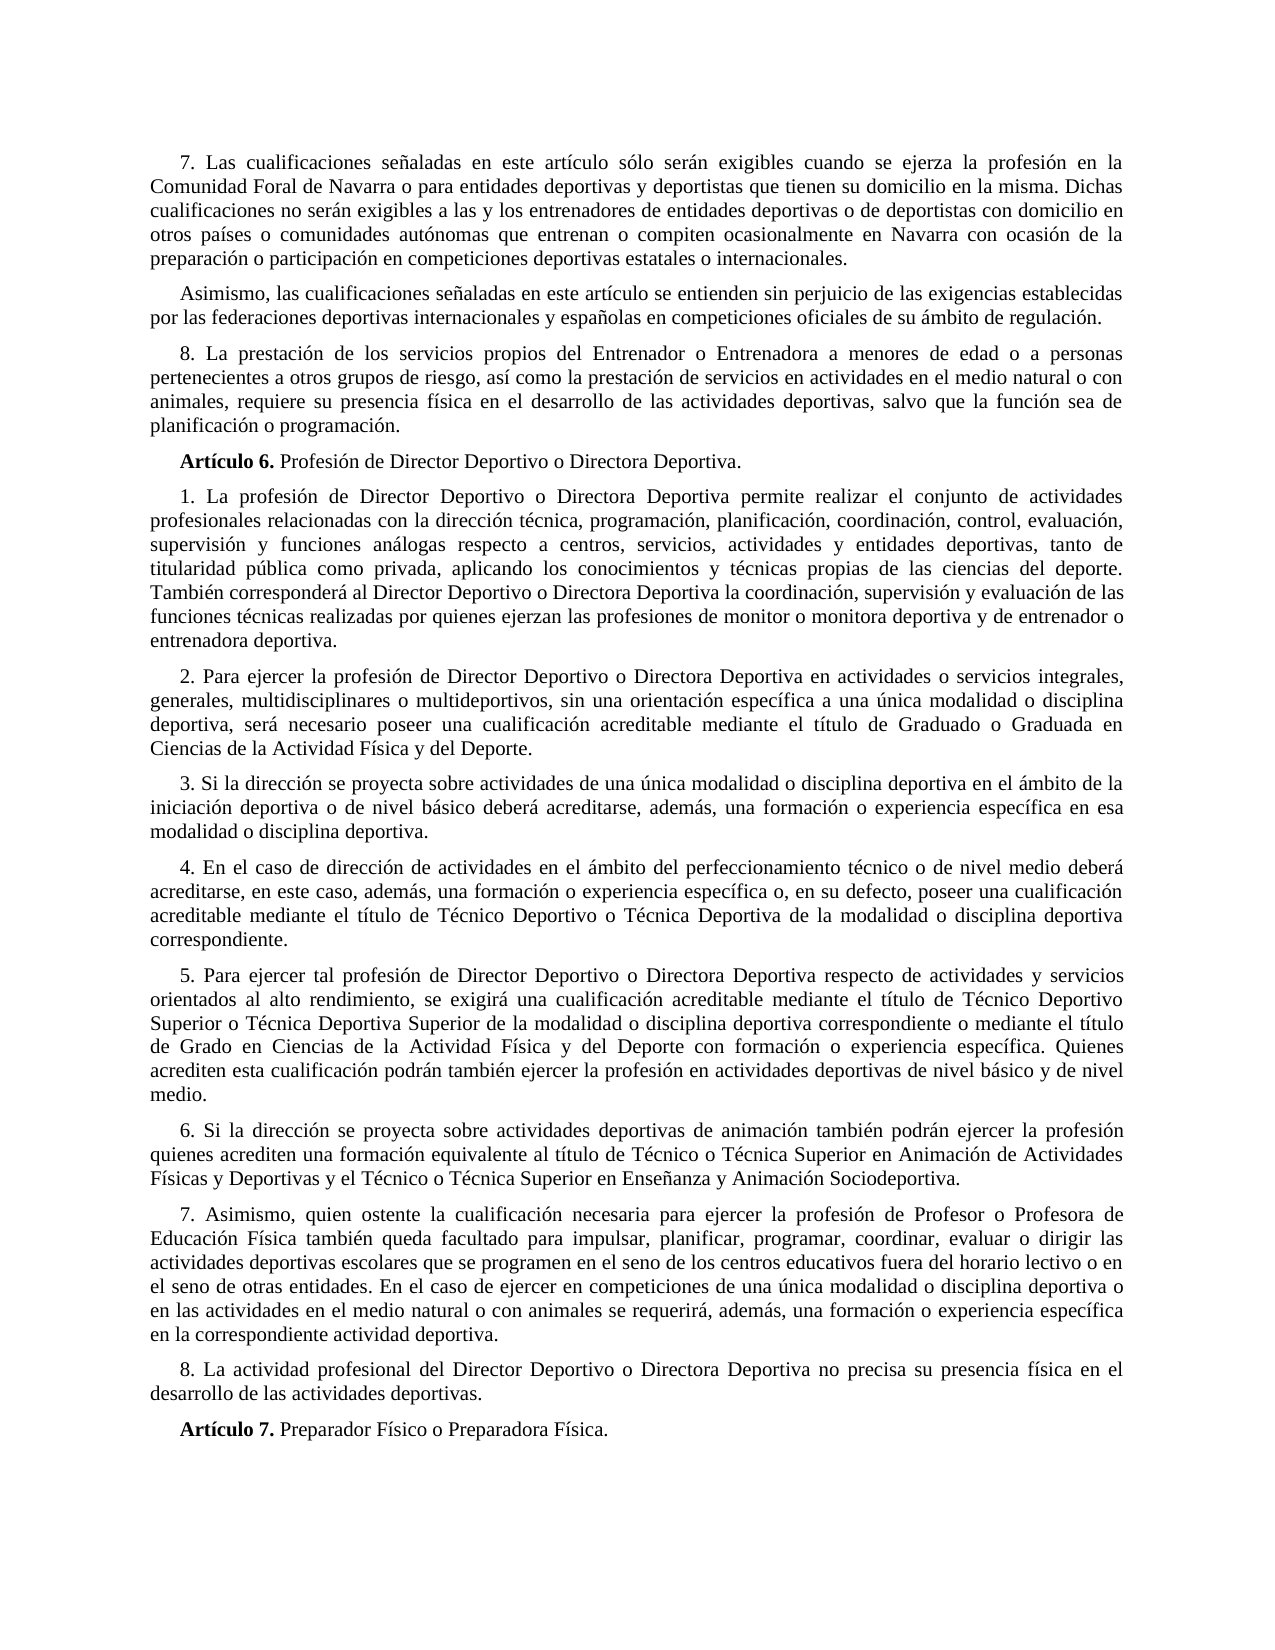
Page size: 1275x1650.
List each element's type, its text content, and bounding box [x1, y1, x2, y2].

text 4. En el caso de dirección de actividades en el ámbito del perfeccionamiento técnico o de nivel medio deberá acreditarse, en este caso, además, una formación o experiencia específica o, en su defecto, poseer una cualificación acreditable mediante el título de Técnico Deportivo o Técnica Deportiva de la modalidad o disciplina deportiva correspondiente. [150, 855, 1125, 951]
text 8. La actividad profesional del Director Deportivo o Directora Deportiva no precisa su presencia física en el desarrollo de las actividades deportivas. [150, 1358, 1125, 1406]
text Artículo 6. Profesión de Director Deportivo o Directora Deportiva. [150, 449, 1125, 473]
text Asimismo, las cualificaciones señaladas en este artículo se entienden sin perjuicio de las exigencias establecidas por las federaciones deportivas internacionales y españolas en competiciones oficiales de su ámbito de regulación. [150, 282, 1125, 329]
text 7. Asimismo, quien ostente la cualificación necesaria para ejercer la profesión de Profesor o Profesora de Educación Física también queda facultado para impulsar, planificar, programar, coordinar, evaluar o dirigir las actividades deportivas escolares que se programen en el seno de los centros educativos fuera del horario lectivo o en el seno de otras entidades. En el caso de ejercer en competiciones de una única modalidad o disciplina deportiva o en las actividades en el medio natural o con animales se requerirá, además, una formación o experiencia específica en la correspondiente actividad deportiva. [150, 1202, 1125, 1346]
text 2. Para ejercer la profesión de Director Deportivo o Directora Deportiva en actividades o servicios integrales, generales, multidisciplinares o multideportivos, sin una orientación específica a una única modalidad o disciplina deportiva, será necesario poseer una cualificación acreditable mediante el título de Graduado o Graduada en Ciencias de la Actividad Física y del Deporte. [150, 664, 1125, 760]
text 6. Si la dirección se proyecta sobre actividades deportivas de animación también podrán ejercer la profesión quienes acrediten una formación equivalente al título de Técnico o Técnica Superior en Animación de Actividades Físicas y Deportivas y el Técnico o Técnica Superior en Enseñanza y Animación Sociodeportiva. [150, 1118, 1125, 1190]
text 1. La profesión de Director Deportivo o Directora Deportiva permite realizar el conjunto de actividades profesionales relacionadas con la dirección técnica, programación, planificación, coordinación, control, evaluación, supervisión y funciones análogas respecto a centros, servicios, actividades y entidades deportivas, tanto de titularidad pública como privada, aplicando los conocimientos y técnicas propias de las ciencias del deporte. También corresponderá al Director Deportivo o Directora Deportiva la coordinación, supervisión y evaluación de las funciones técnicas realizadas por quienes ejerzan las profesiones de monitor o monitora deportiva y de entrenador o entrenadora deportiva. [150, 484, 1125, 652]
text 3. Si la dirección se proyecta sobre actividades de una única modalidad o disciplina deportiva en el ámbito de la iniciación deportiva o de nivel básico deberá acreditarse, además, una formación o experiencia específica en esa modalidad o disciplina deportiva. [150, 772, 1125, 843]
text 8. La prestación de los servicios propios del Entrenador o Entrenadora a menores de edad o a personas pertenecientes a otros grupos de riesgo, así como la prestación de servicios en actividades en el medio natural o con animales, requiere su presencia física en el desarrollo de las actividades deportivas, salvo que la función sea de planificación o programación. [150, 341, 1125, 437]
text 5. Para ejercer tal profesión de Director Deportivo o Directora Deportiva respecto de actividades y servicios orientados al alto rendimiento, se exigirá una cualificación acreditable mediante el título de Técnico Deportivo Superior o Técnica Deportiva Superior de la modalidad o disciplina deportiva correspondiente o mediante el título de Grado en Ciencias de la Actividad Física y del Deporte con formación o experiencia específica. Quienes acrediten esta cualificación podrán también ejercer la profesión en actividades deportivas de nivel básico y de nivel medio. [150, 963, 1125, 1107]
text Artículo 7. Preparador Físico o Preparadora Física. [150, 1417, 1125, 1441]
text 7. Las cualificaciones señaladas en este artículo sólo serán exigibles cuando se ejerza la profesión en la Comunidad Foral de Navarra o para entidades deportivas y deportistas que tienen su domicilio en la misma. Dichas cualificaciones no serán exigibles a las y los entrenadores de entidades deportivas o de deportistas con domicilio en otros países o comunidades autónomas que entrenan o compiten ocasionalmente en Navarra con ocasión de la preparación o participación en competiciones deportivas estatales o internacionales. [150, 150, 1125, 270]
